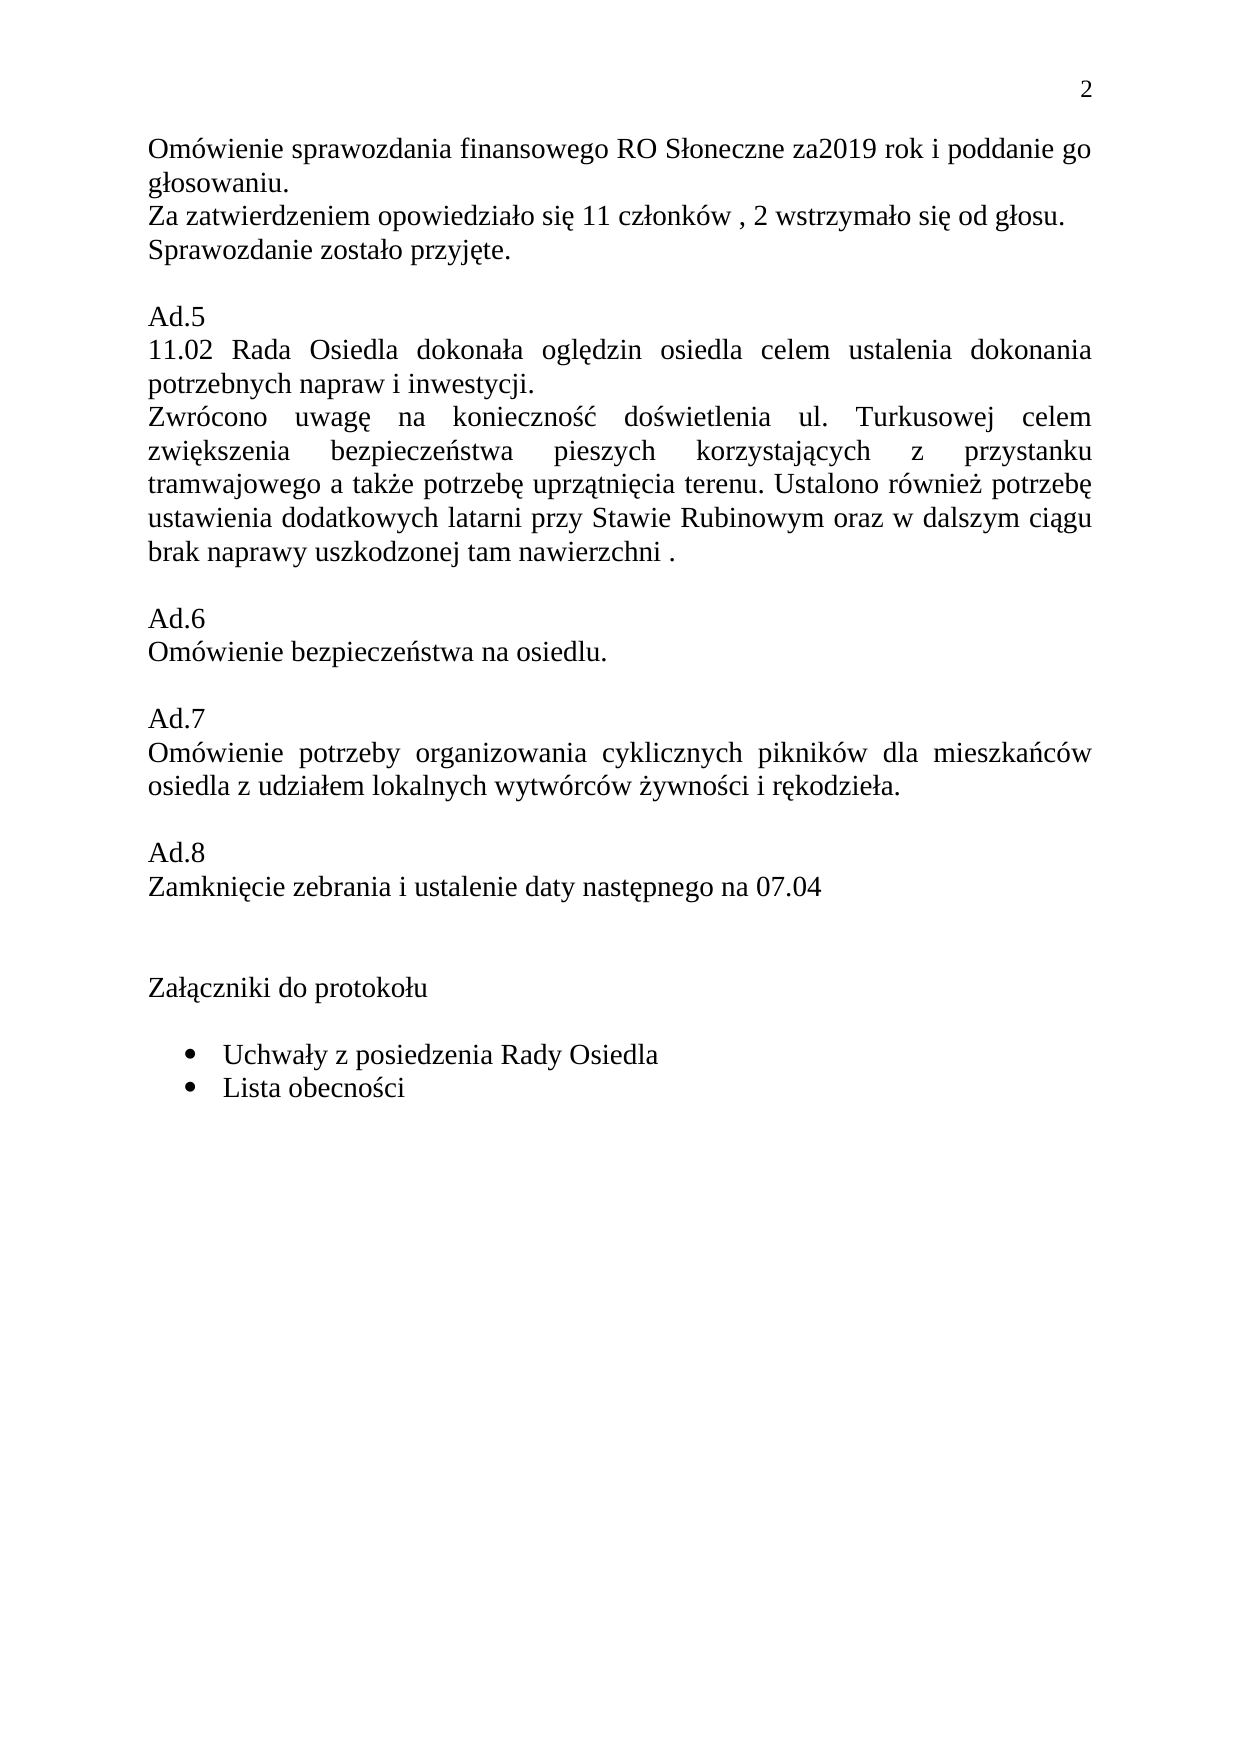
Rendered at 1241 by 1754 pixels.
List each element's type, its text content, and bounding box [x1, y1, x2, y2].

text 11.02 Rada Osiedla dokonała oględzin osiedla celem ustalenia dokonania potrzebnych napraw i inwestycji. [148, 332, 1093, 399]
text Ad.6 [148, 601, 1093, 634]
text Ad.5 [148, 299, 1093, 332]
text Załączniki do protokołu [148, 970, 1093, 1003]
text Zamknięcie zebrania i ustalenie daty następnego na 07.04 [148, 869, 1093, 903]
list Uchwały z posiedzenia Rady Osiedla [185, 1037, 1093, 1071]
text Za zatwierdzeniem opowiedziało się 11 członków , 2 wstrzymało się od głosu. [148, 198, 1093, 232]
text Omówienie bezpieczeństwa na osiedlu. [148, 634, 1093, 668]
text Ad.8 [148, 836, 1093, 869]
text Omówienie potrzeby organizowania cyklicznych pikników dla mieszkańców osiedla z udziałem lokalnych wytwórców żywności i rękodzieła. [148, 735, 1093, 802]
list Lista obecności [185, 1071, 1093, 1104]
text Zwrócono uwagę na konieczność doświetlenia ul. Turkusowej celem zwiększenia bezpieczeństwa pieszych korzystających z przystanku tramwajowego a także potrzebę uprzątnięcia terenu. Ustalono również potrzebę ustawienia dodatkowych latarni przy Stawie Rubinowym oraz w dalszym ciągu brak naprawy uszkodzonej tam nawierzchni . [148, 399, 1093, 567]
text Ad.7 [148, 701, 1093, 735]
text Sprawozdanie zostało przyjęte. [148, 232, 1093, 265]
text Omówienie sprawozdania finansowego RO Słoneczne za2019 rok i poddanie go głosowaniu. [148, 131, 1093, 198]
